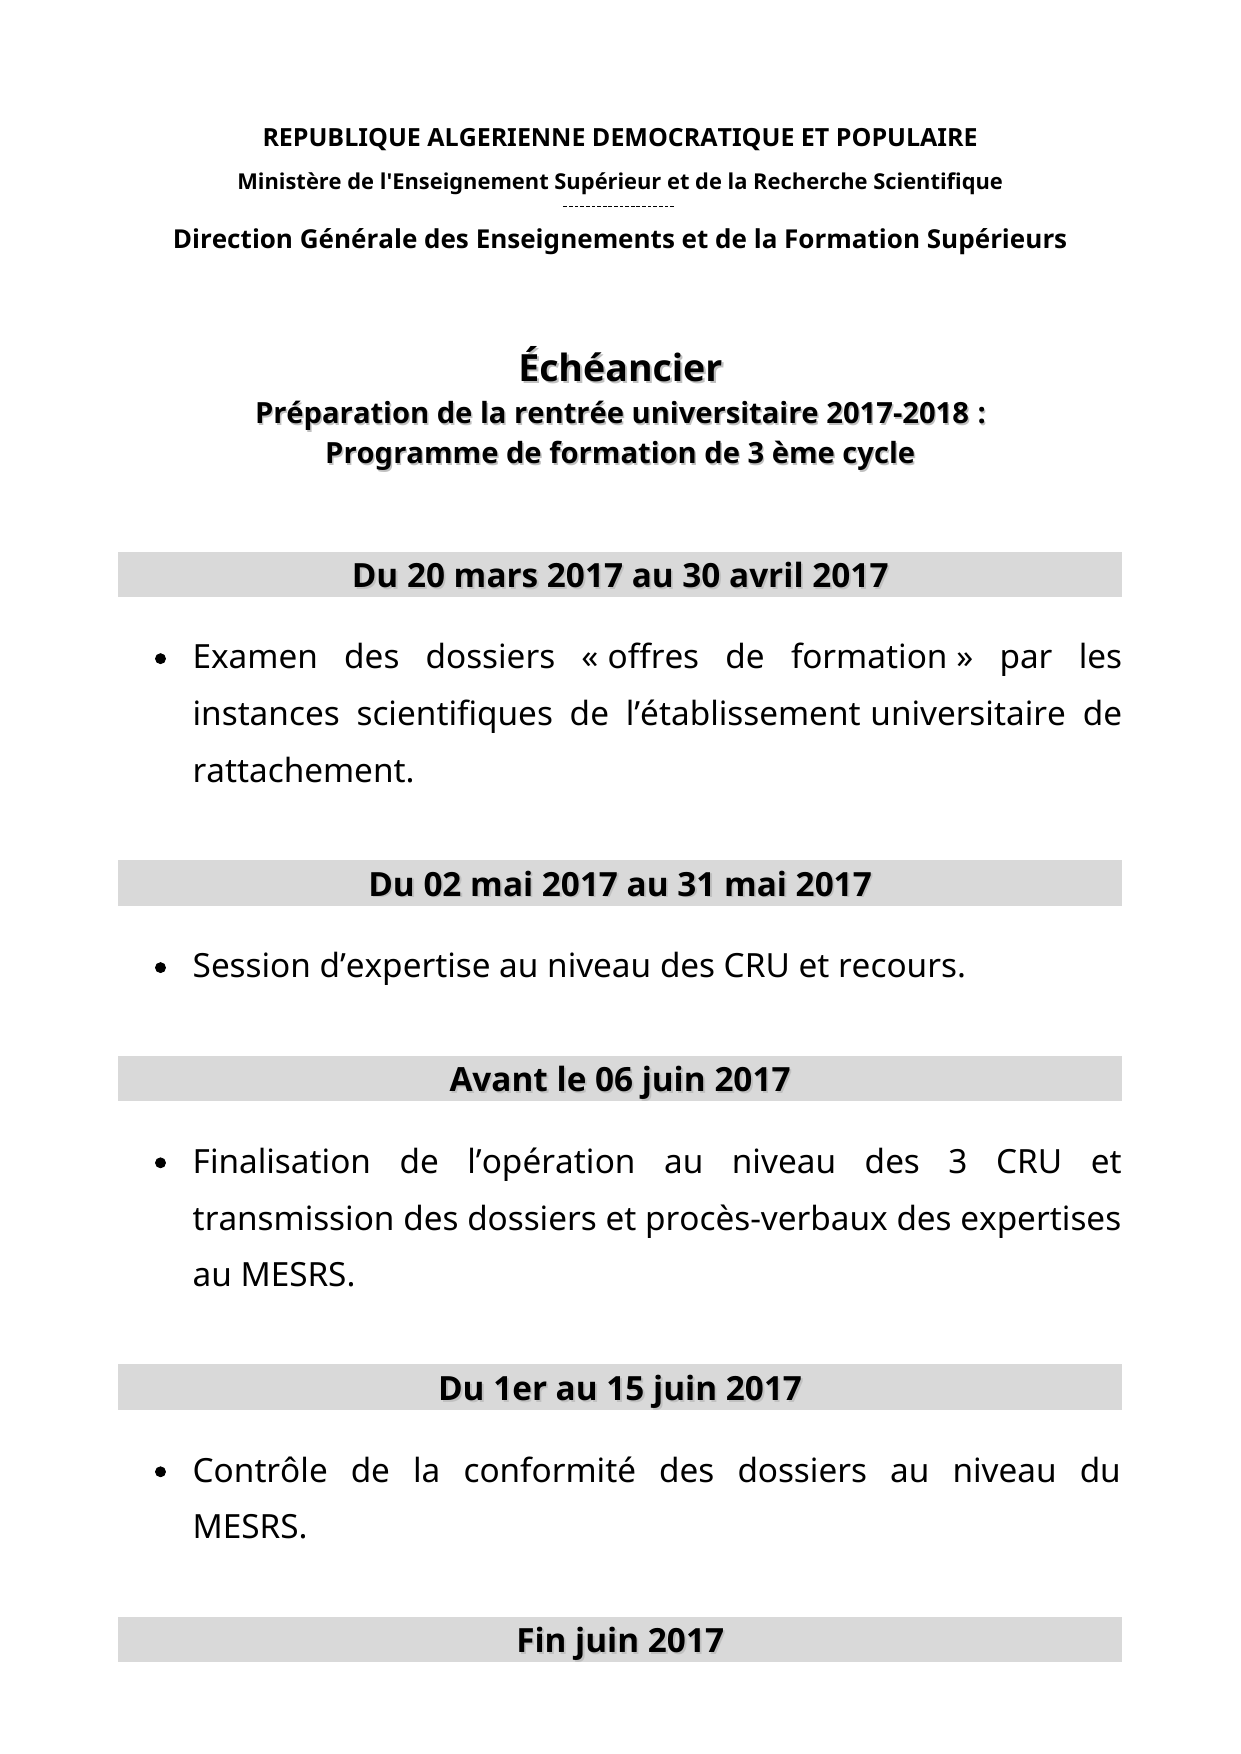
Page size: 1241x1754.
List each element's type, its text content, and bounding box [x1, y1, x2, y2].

text Fin juin 2017 [118, 1617, 1122, 1662]
text Avant le 06 juin 2017 [118, 1056, 1122, 1101]
list Session d’expertise au niveau des CRU et recours. [155, 942, 1122, 988]
text Du 1er au 15 juin 2017 [118, 1364, 1122, 1410]
text Échéancier [118, 342, 1122, 393]
subtitle Direction Générale des Enseignements et de la Formation Supérieurs [118, 221, 1122, 256]
text Préparation de la rentrée universitaire 2017-2018 : [118, 393, 1122, 432]
text Programme de formation de 3 ème cycle [118, 432, 1122, 472]
list Contrôle de la conformité des dossiers au niveau du MESRS. [155, 1446, 1122, 1548]
text Du 20 mars 2017 au 30 avril 2017 [118, 552, 1122, 597]
text Du 02 mai 2017 au 31 mai 2017 [118, 860, 1122, 906]
list Finalisation de l’opération au niveau des 3 CRU et transmission des dossiers et procès-verbaux des expertises au MESRS. [155, 1137, 1122, 1296]
text Ministère de l'Enseignement Supérieur et de la Recherche Scientifique [118, 166, 1122, 196]
text REPUBLIQUE ALGERIENNE DEMOCRATIQUE ET POPULAIRE [118, 119, 1122, 153]
list Examen des dossiers « offres de formation » par les instances scientifiques de l’établissement universitaire de rattachement. [155, 633, 1122, 792]
